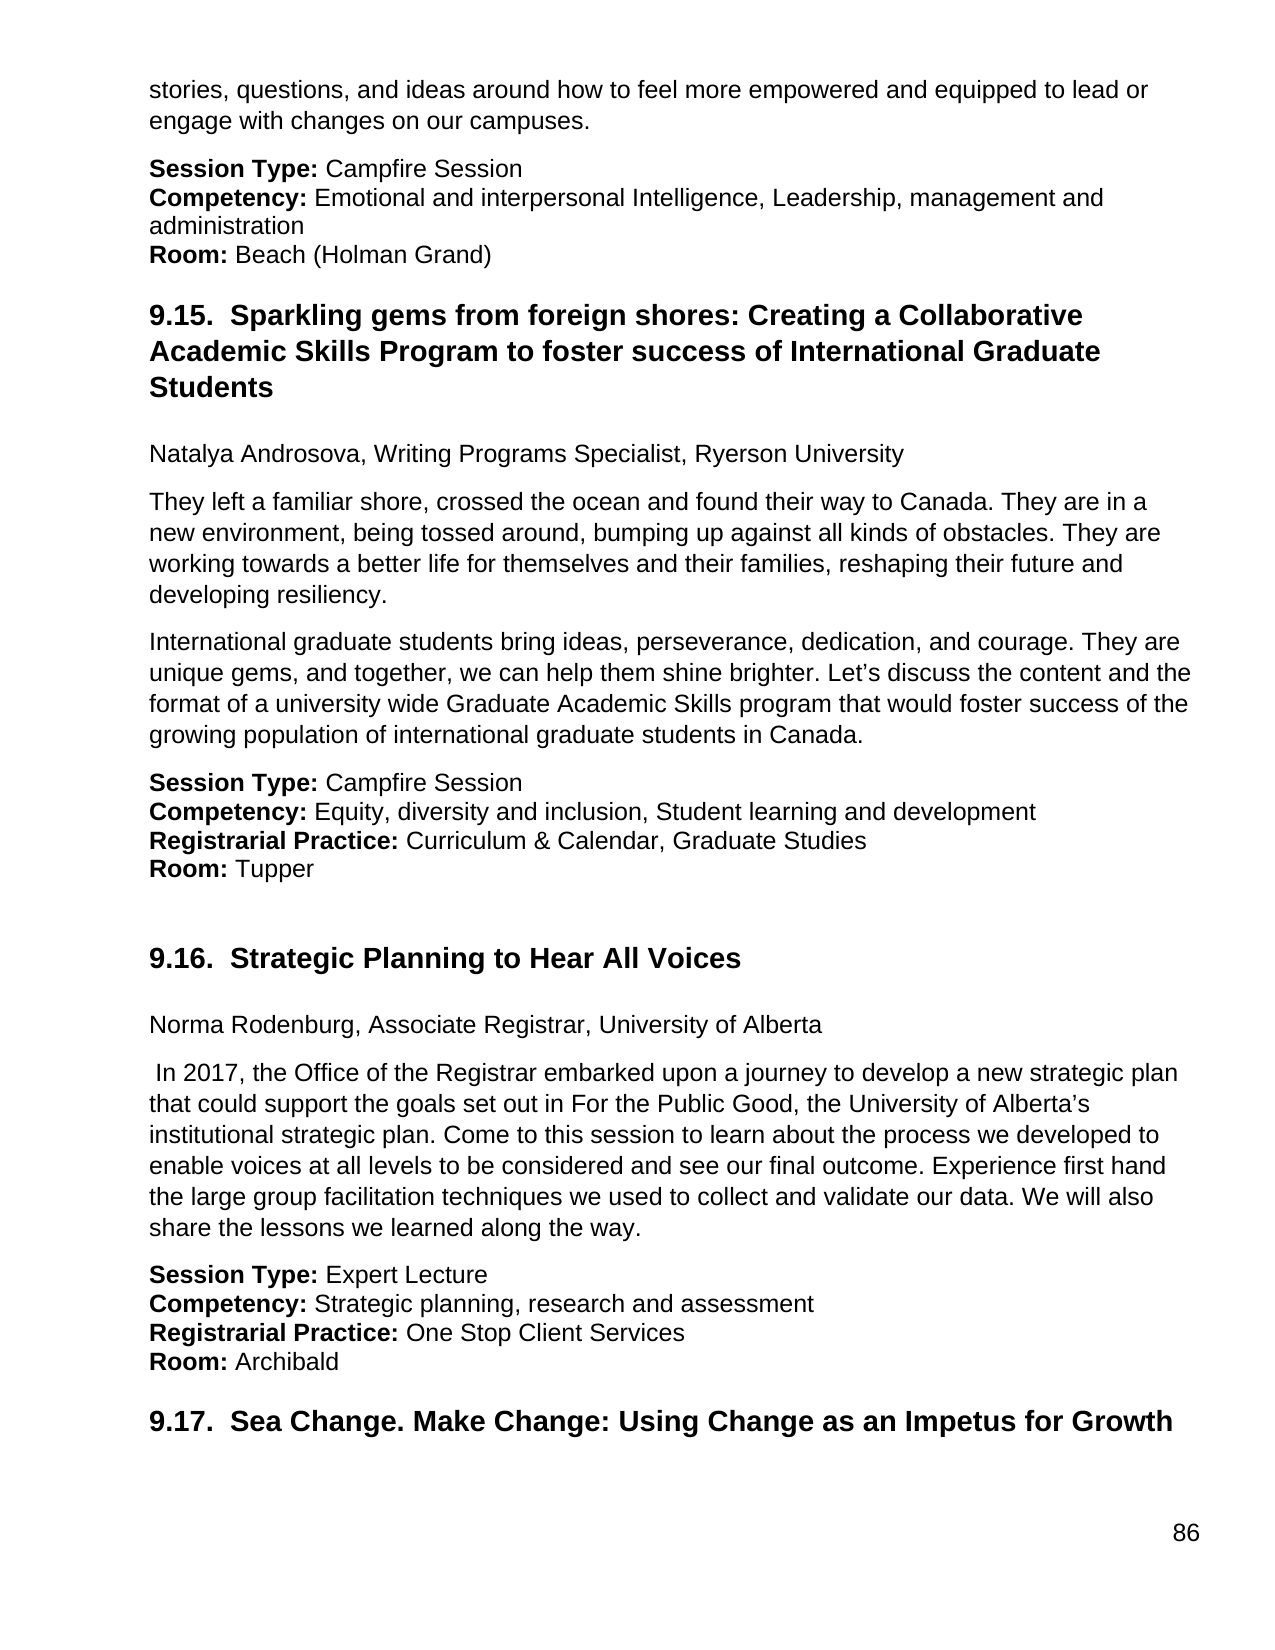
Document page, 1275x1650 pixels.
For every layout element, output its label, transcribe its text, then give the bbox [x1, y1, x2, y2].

list Natalya Androsova, Writing Programs Specialist, Ryerson University [149, 439, 1200, 468]
text Session Type: Expert Lecture [74, 1260, 1200, 1289]
list 9.15. Sparkling gems from foreign shores: Creating a Collaborative Academic Skills Program to foster success of International Graduate Students [149, 297, 1200, 403]
text Registrarial Practice: Curriculum & Calendar, Graduate Studies [149, 826, 1200, 854]
text Registrarial Practice: One Stop Client Services [149, 1318, 1200, 1347]
text Session Type: Campfire Session [74, 768, 1200, 797]
text In 2017, the Office of the Registrar embarked upon a journey to develop a new strategic plan that could support the goals set out in For the Public Good, the University of Alberta’s institutional strategic plan. Come to this session to learn about the process we developed to enable voices at all levels to be considered and see our final outcome. Experience first hand the large group facilitation techniques we used to collect and validate our data. We will also share the lessons we learned along the way. [149, 1057, 1200, 1241]
text Room: Tupper [149, 854, 1200, 883]
text Competency: Emotional and interpersonal Intelligence, Leadership, management and administration [149, 182, 1200, 240]
text Competency: Equity, diversity and inclusion, Student learning and development [149, 797, 1200, 826]
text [149, 75, 1200, 135]
text They left a familiar shore, crossed the ocean and found their way to Canada. They are in a new environment, being tossed around, bumping up against all kinds of obstacles. They are working towards a better life for themselves and their families, reshaping their future and developing resiliency. [149, 487, 1200, 608]
text Session Type: Campfire Session [74, 154, 1200, 182]
text Competency: Strategic planning, research and assessment [149, 1289, 1200, 1318]
list 9.17. Sea Change. Make Change: Using Change as an Impetus for Growth [149, 1404, 1200, 1438]
text Room: Archibald [149, 1347, 1200, 1375]
list Norma Rodenburg, Associate Registrar, University of Alberta [149, 1010, 1200, 1038]
text International graduate students bring ideas, perseverance, dedication, and courage. They are unique gems, and together, we can help them shine brighter. Let’s discuss the content and the format of a university wide Graduate Academic Skills program that would foster success of the growing population of international graduate students in Canada. [149, 627, 1200, 749]
text Room: Beach (Holman Grand) [149, 240, 1200, 269]
list 9.16. Strategic Planning to Hear All Voices [149, 941, 1200, 974]
